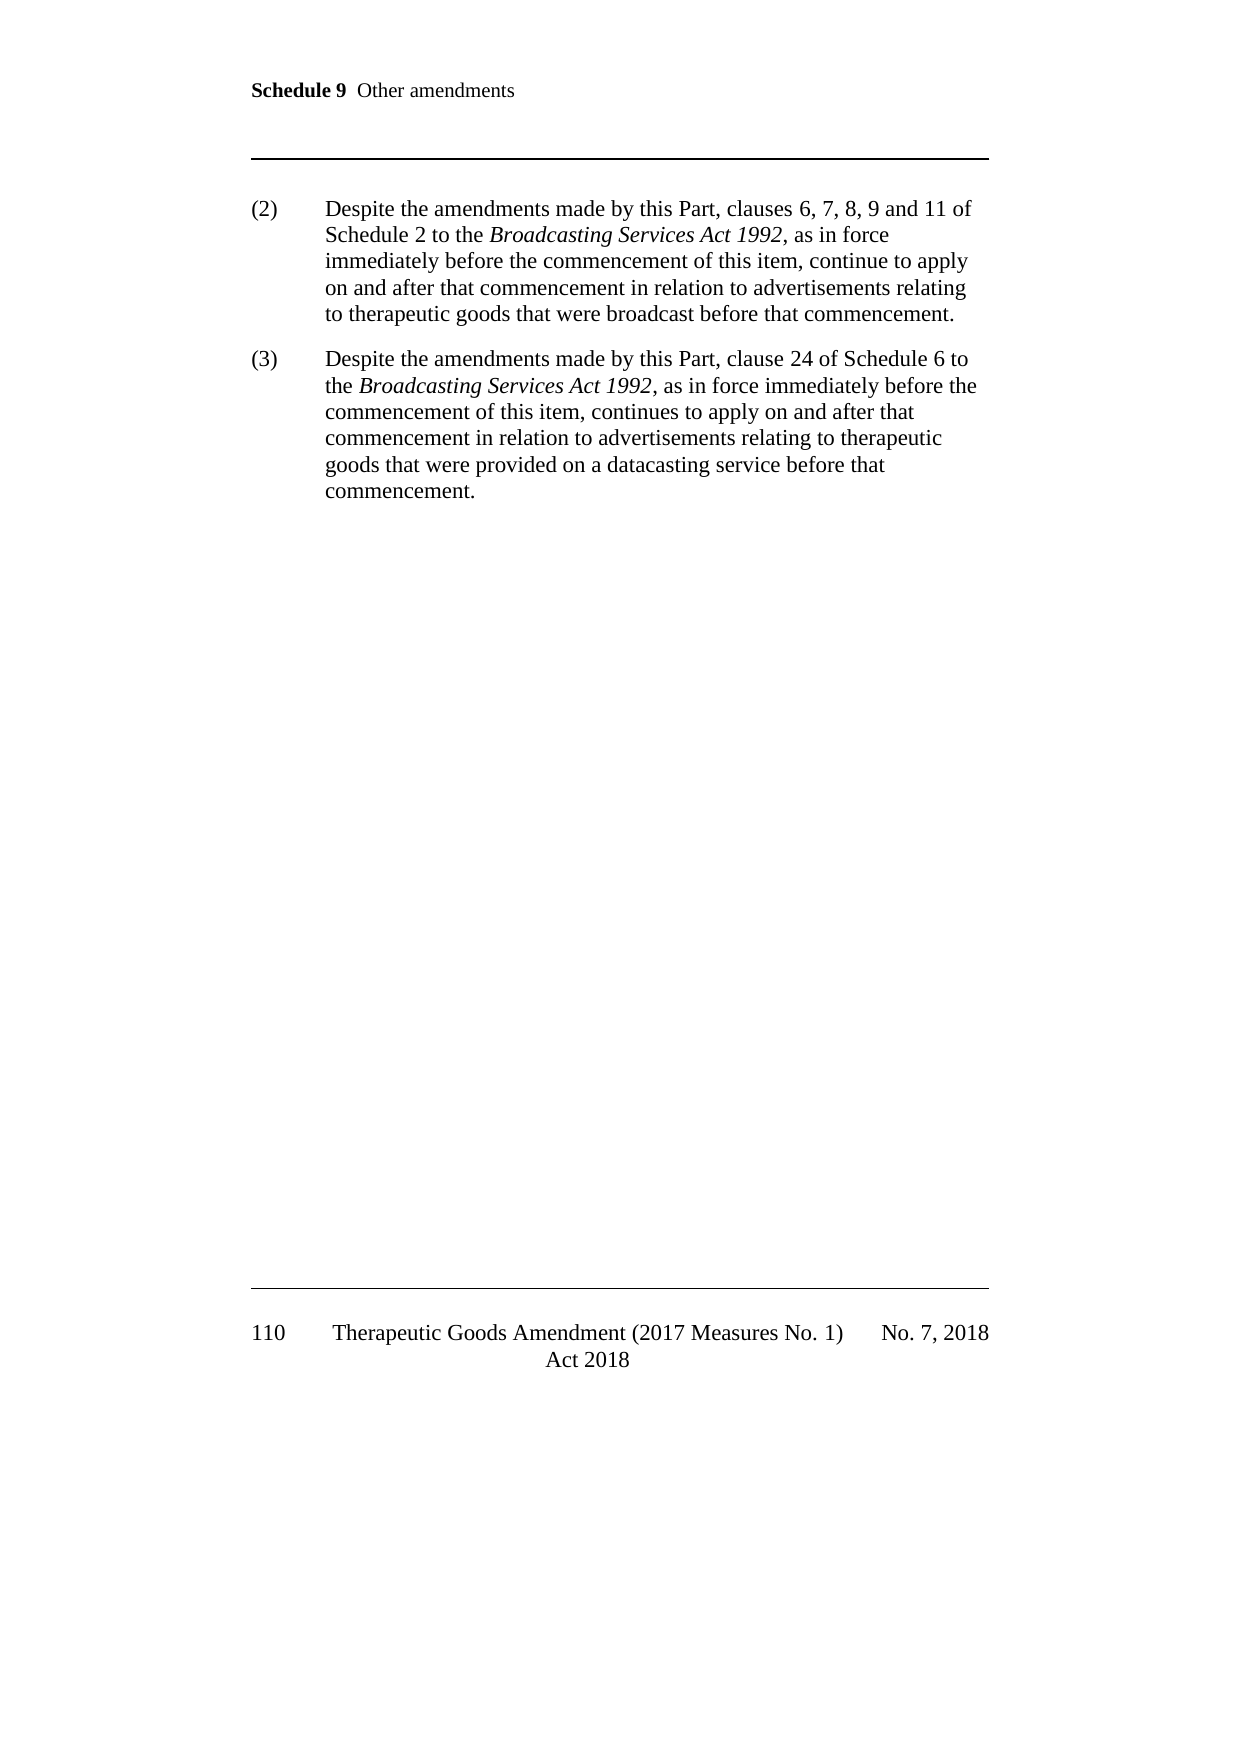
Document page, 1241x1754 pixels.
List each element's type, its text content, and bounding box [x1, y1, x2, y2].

text (3) Despite the amendments made by this Part, clause 24 of Schedule 6 to the Broadcasting Services Act 1992, as in force immediately before the commencement of this item, continues to apply on and after that commencement in relation to advertisements relating to therapeutic goods that were provided on a datacasting service before that commencement. [251, 345, 989, 503]
text (2) Despite the amendments made by this Part, clauses 6, 7, 8, 9 and 11 of Schedule 2 to the Broadcasting Services Act 1992, as in force immediately before the commencement of this item, continue to apply on and after that commencement in relation to advertisements relating to therapeutic goods that were broadcast before that commencement. [251, 195, 989, 327]
